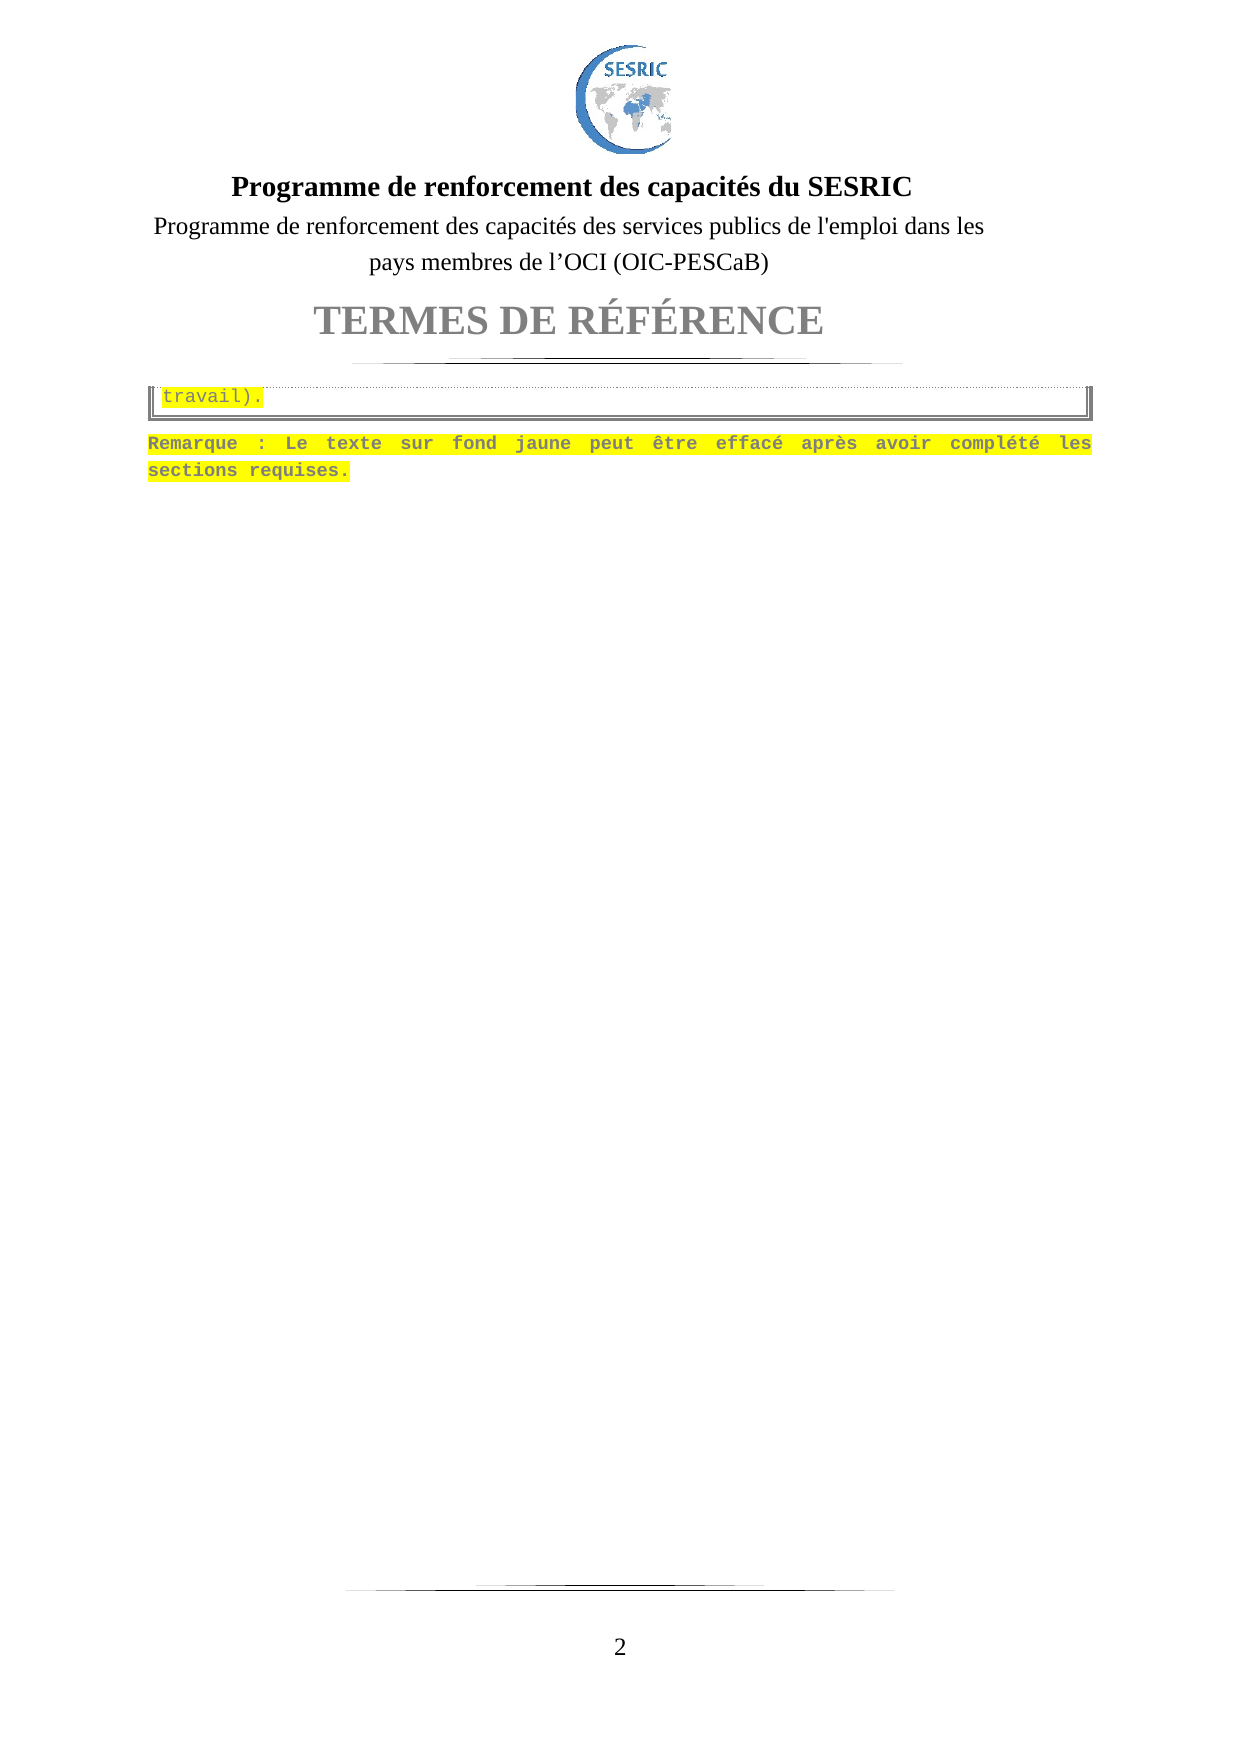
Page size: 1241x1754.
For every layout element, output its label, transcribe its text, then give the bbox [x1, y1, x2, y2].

picture [574, 45, 672, 152]
text Remarque : Le texte sur fond jaune peut être effacé après avoir complété les sections requises. [148, 455, 1092, 482]
table_cell Veuillez décrire le profil des participants (poste, niveau d'études et domaine de travail). [154, 386, 1086, 415]
